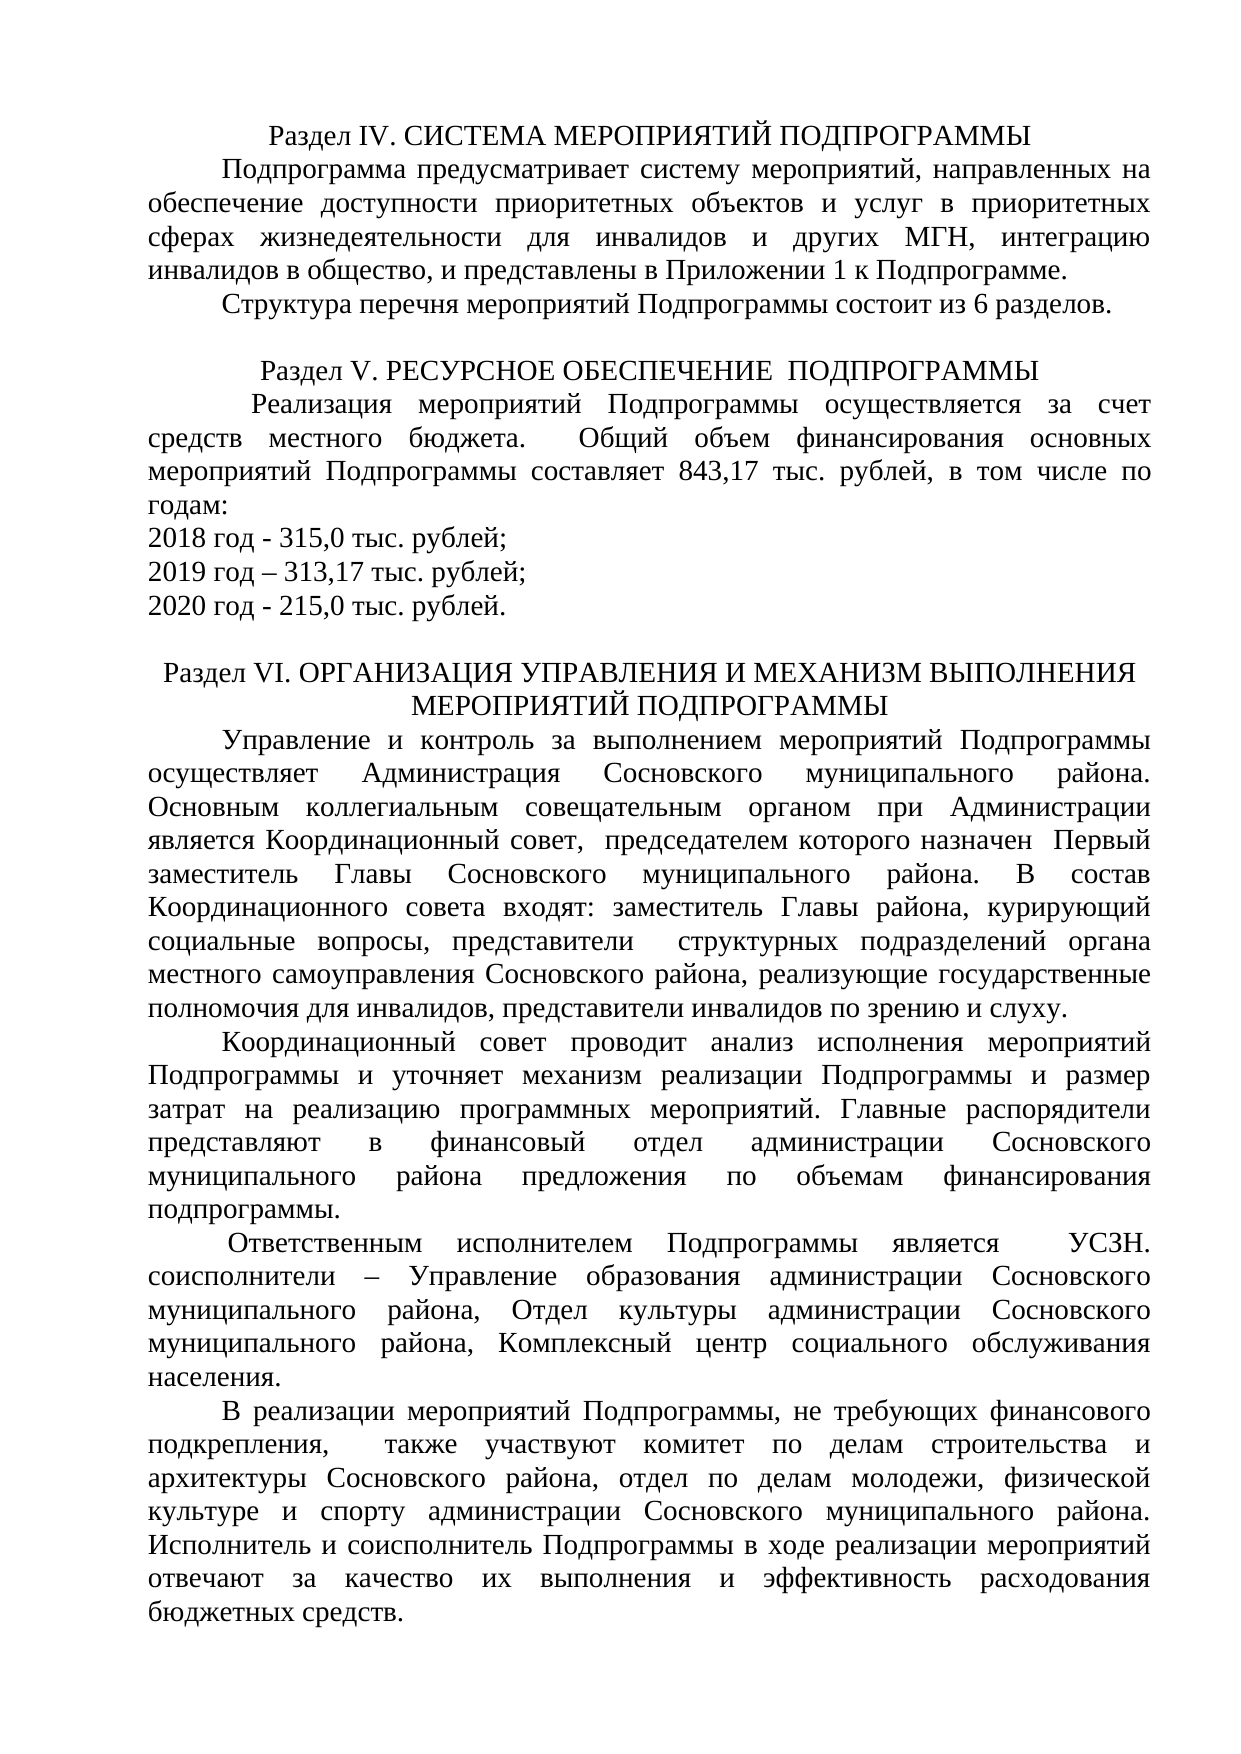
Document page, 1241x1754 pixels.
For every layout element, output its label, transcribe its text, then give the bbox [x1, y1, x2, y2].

text Раздел IV. СИСТЕМА МЕРОПРИЯТИЙ ПОДПРОГРАММЫ [148, 118, 1152, 152]
text 2018 год - 315,0 тыс. рублей; [148, 521, 1152, 554]
text Управление и контроль за выполнением мероприятий Подпрограммы осуществляет Администрация Сосновского муниципального района. Основным коллегиальным совещательным органом при Администрации является Координационный совет, председателем которого назначен Первый заместитель Главы Сосновского муниципального района. В состав Координационного совета входят: заместитель Главы района, курирующий социальные вопросы, представители структурных подразделений органа местного самоуправления Сосновского района, реализующие государственные полномочия для инвалидов, представители инвалидов по зрению и слуху. [148, 722, 1152, 1024]
text Ответственным исполнителем Подпрограммы является УСЗН. соисполнители – Управление образования администрации Сосновского муниципального района, Отдел культуры администрации Сосновского муниципального района, Комплексный центр социального обслуживания населения. [148, 1225, 1152, 1393]
text 2020 год - 215,0 тыс. рублей. [148, 588, 1152, 621]
text Координационный совет проводит анализ исполнения мероприятий Подпрограммы и уточняет механизм реализации Подпрограммы и размер затрат на реализацию программных мероприятий. Главные распорядители представляют в финансовый отдел администрации Сосновского муниципального района предложения по объемам финансирования подпрограммы. [148, 1024, 1152, 1225]
text 2019 год – 313,17 тыс. рублей; [148, 554, 1152, 588]
text Структура перечня мероприятий Подпрограммы состоит из 6 разделов. [148, 286, 1152, 319]
text Подпрограмма предусматривает систему мероприятий, направленных на обеспечение доступности приоритетных объектов и услуг в приоритетных сферах жизнедеятельности для инвалидов и других МГН, интеграцию инвалидов в общество, и представлены в Приложении 1 к Подпрограмме. [148, 152, 1152, 286]
text В реализации мероприятий Подпрограммы, не требующих финансового подкрепления, также участвуют комитет по делам строительства и архитектуры Сосновского района, отдел по делам молодежи, физической культуре и спорту администрации Сосновского муниципального района. Исполнитель и соисполнитель Подпрограммы в ходе реализации мероприятий отвечают за качество их выполнения и эффективность расходования бюджетных средств. [148, 1393, 1152, 1627]
text Раздел VI. ОРГАНИЗАЦИЯ УПРАВЛЕНИЯ И МЕХАНИЗМ ВЫПОЛНЕНИЯ МЕРОПРИЯТИЙ ПОДПРОГРАММЫ [148, 655, 1152, 722]
text Реализация мероприятий Подпрограммы осуществляется за счет средств местного бюджета. Общий объем финансирования основных мероприятий Подпрограммы составляет 843,17 тыс. рублей, в том числе по годам: [148, 386, 1152, 521]
text Раздел V. РЕСУРСНОЕ ОБЕСПЕЧЕНИЕ ПОДПРОГРАММЫ [148, 353, 1152, 386]
